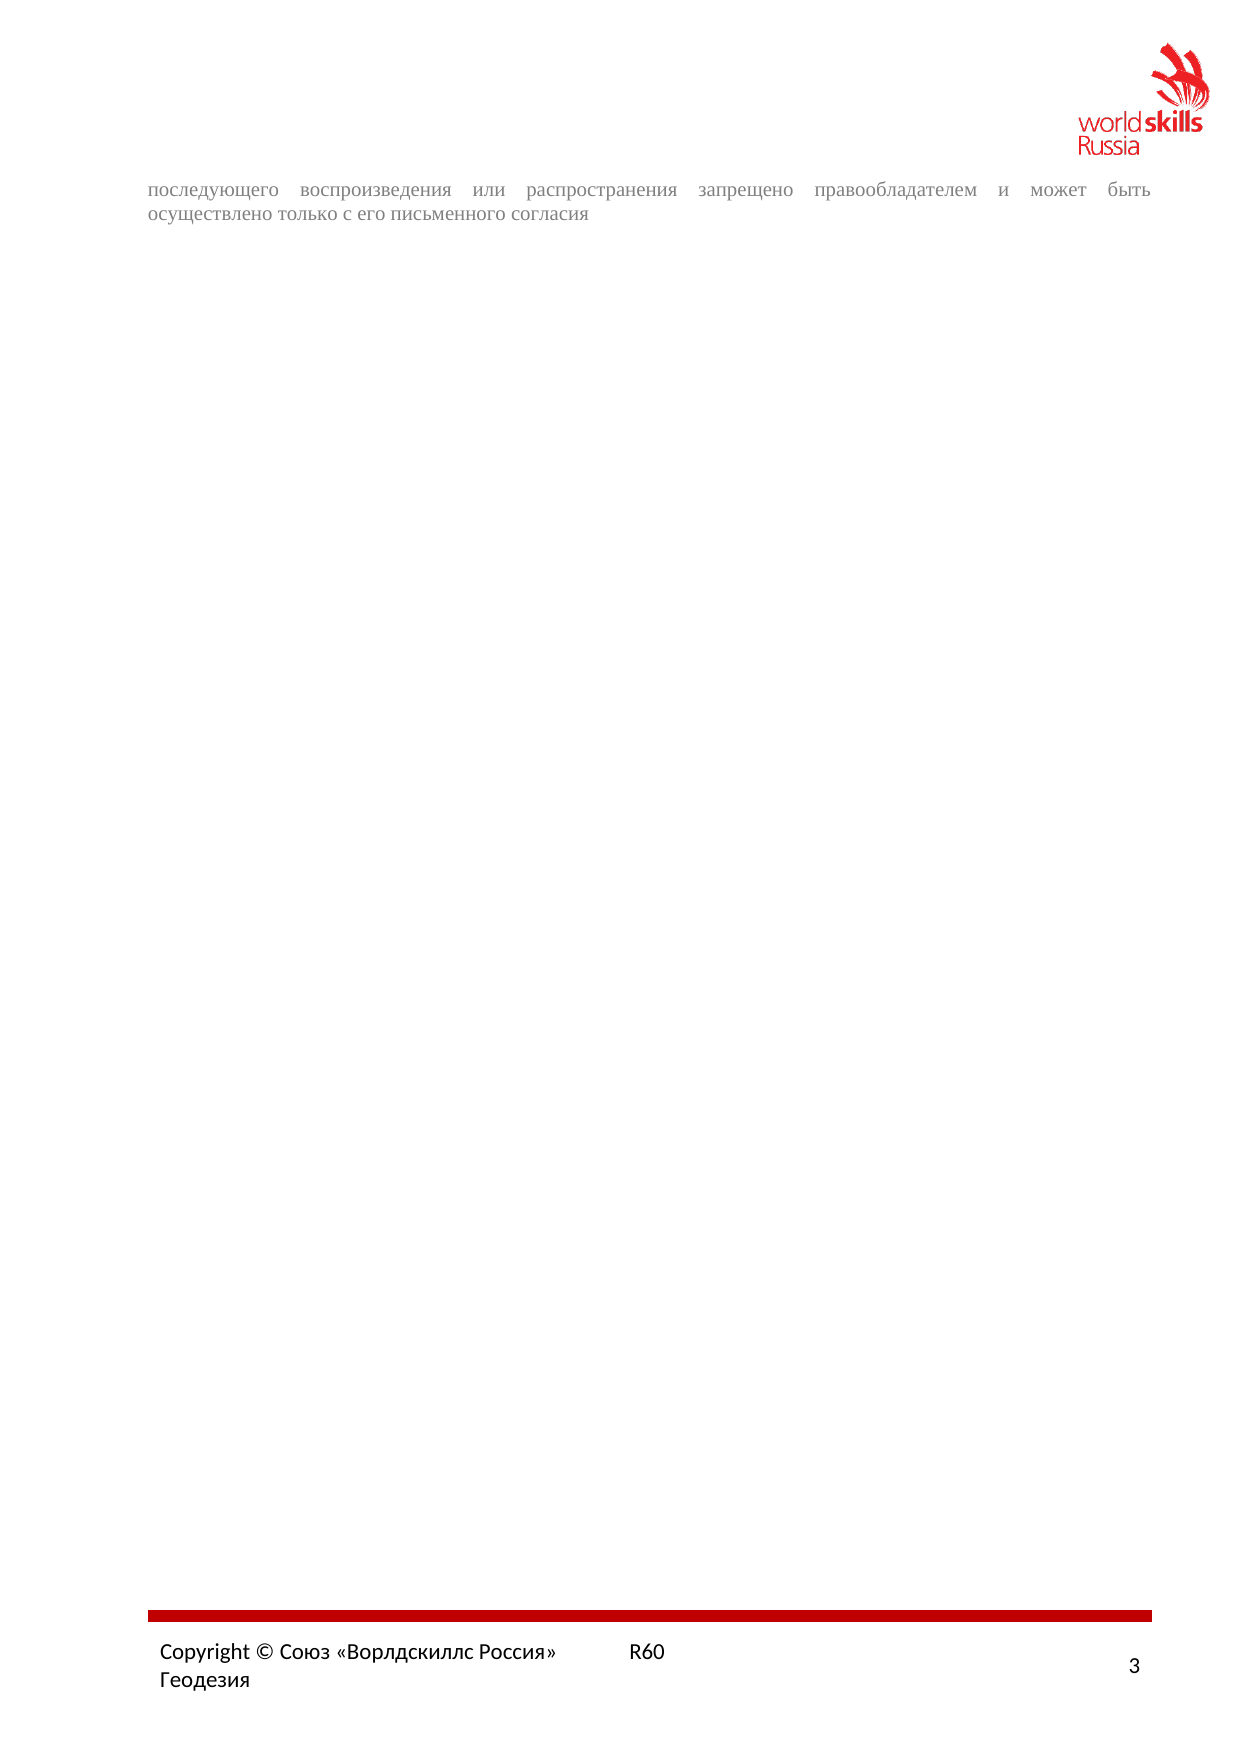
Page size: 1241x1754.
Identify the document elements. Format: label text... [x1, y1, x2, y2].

picture [1078, 42, 1235, 155]
